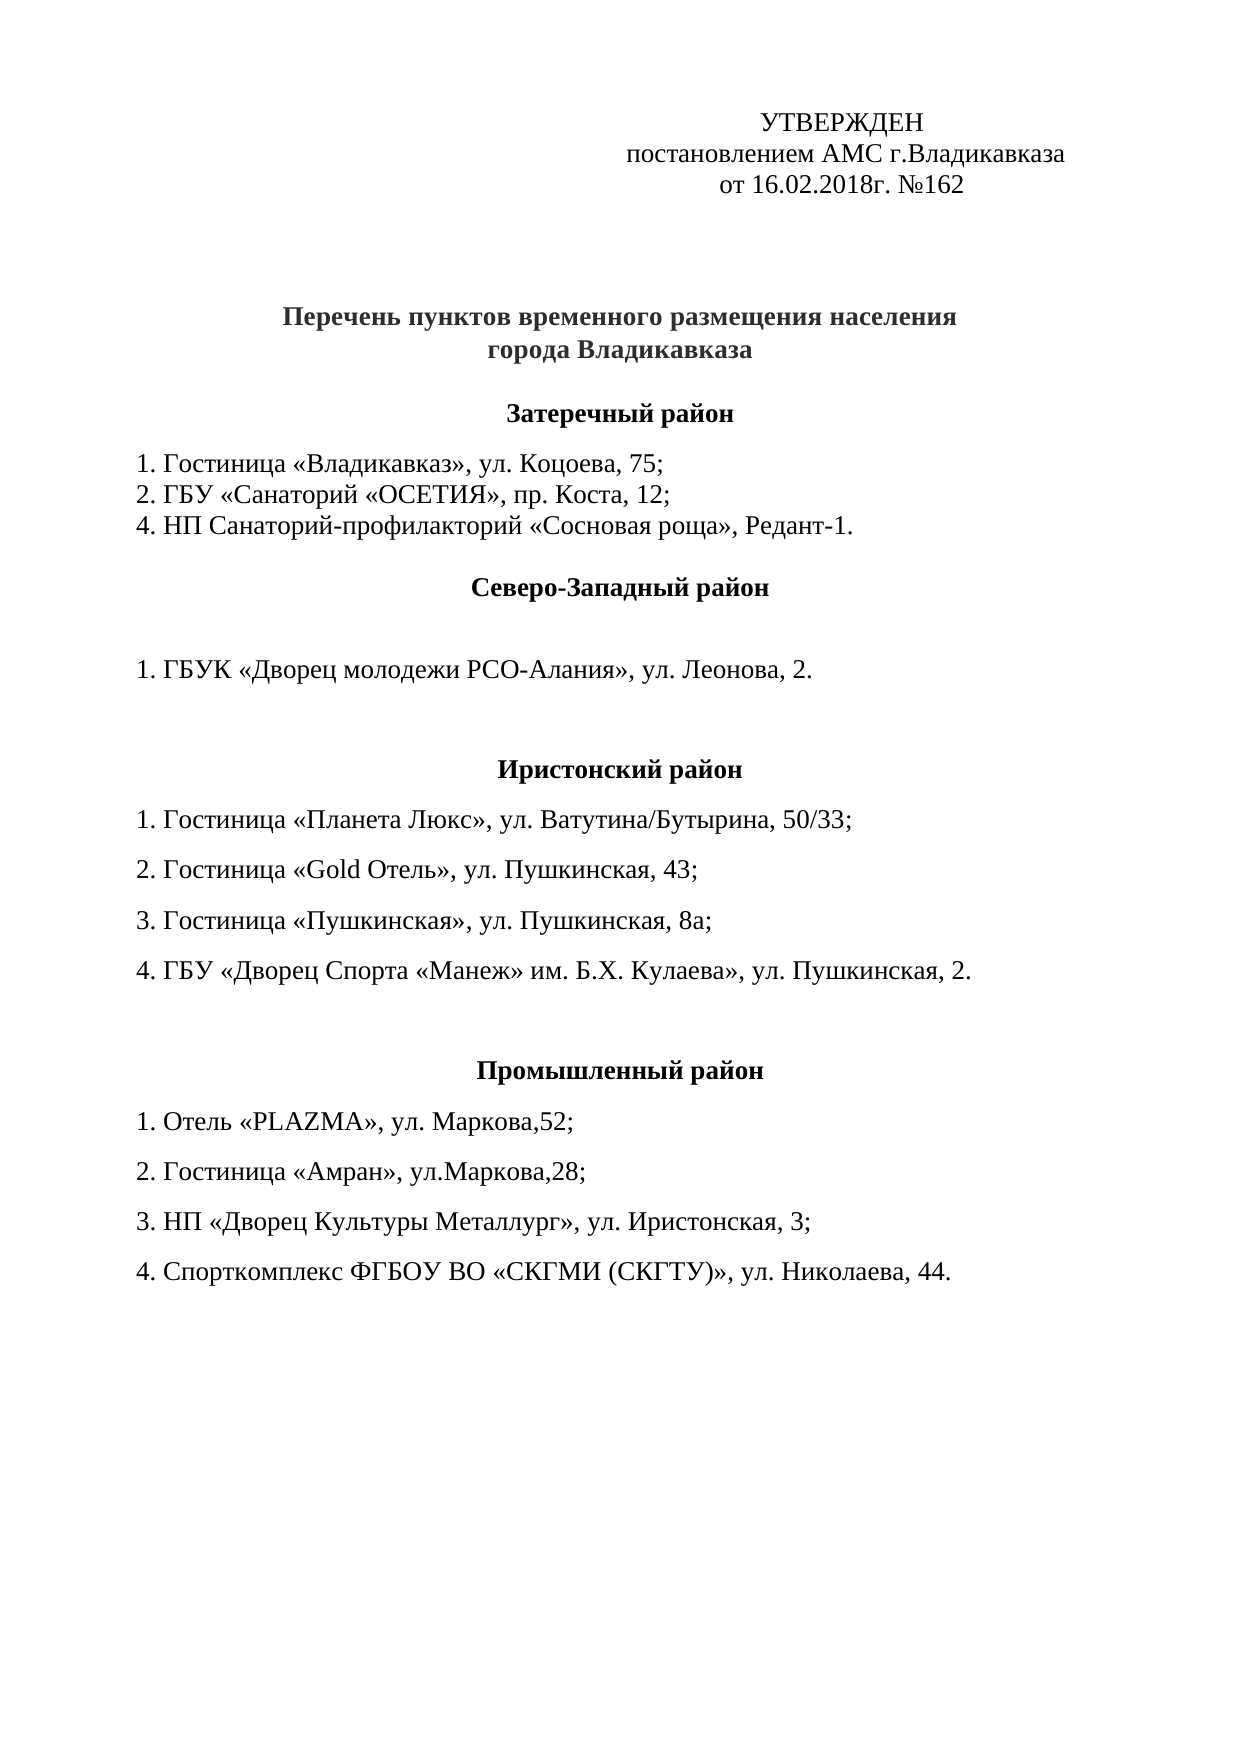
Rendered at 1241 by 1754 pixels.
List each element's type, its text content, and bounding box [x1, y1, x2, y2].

text 1. Гостиница «Планета Люкс», ул. Ватутина/Бутырина, 50/33; [136, 803, 1104, 834]
text 1. Отель «PLAZMA», ул. Маркова,52; [136, 1105, 1107, 1136]
text 3. НП «Дворец Культуры Металлург», ул. Иристонская, 3; [136, 1205, 1107, 1236]
text 2. Гостиница «Амран», ул.Маркова,28; [136, 1155, 1107, 1186]
text постановлением АМС г.Владикавказа [579, 137, 1104, 169]
title Северо-Западный район [136, 571, 1104, 603]
text Иристонский район [136, 753, 1104, 784]
text Затеречный район [136, 397, 1104, 428]
text 2. Гостиница «Gold Отель», ул. Пушкинская, 43; [136, 854, 1104, 885]
title 2. ГБУ «Санаторий «ОСЕТИЯ», пр. Коста, 12; [136, 478, 1104, 509]
text УТВЕРЖДЕН [579, 106, 1104, 137]
text 1. ГБУК «Дворец молодежи РСО-Алания», ул. Леонова, 2. [136, 653, 1104, 684]
text 4. ГБУ «Дворец Спорта «Манеж» им. Б.Х. Кулаева», ул. Пушкинская, 2. [136, 954, 1104, 985]
text Перечень пунктов временного размещения населения [121, 298, 1104, 331]
text от 16.02.2018г. №162 [579, 169, 1104, 200]
text Промышленный район [136, 1054, 1104, 1086]
title 1. Гостиница «Владикавказ», ул. Коцоева, 75; [136, 447, 1104, 478]
text 3. Гостиница «Пушкинская», ул. Пушкинская, 8а; [136, 904, 1104, 935]
text города Владикавказа [121, 331, 1104, 364]
text 4. Спорткомплекс ФГБОУ ВО «СКГМИ (СКГТУ)», ул. Николаева, 44. [136, 1255, 1107, 1286]
title 4. НП Санаторий-профилакторий «Сосновая роща», Редант-1. [136, 509, 1104, 540]
